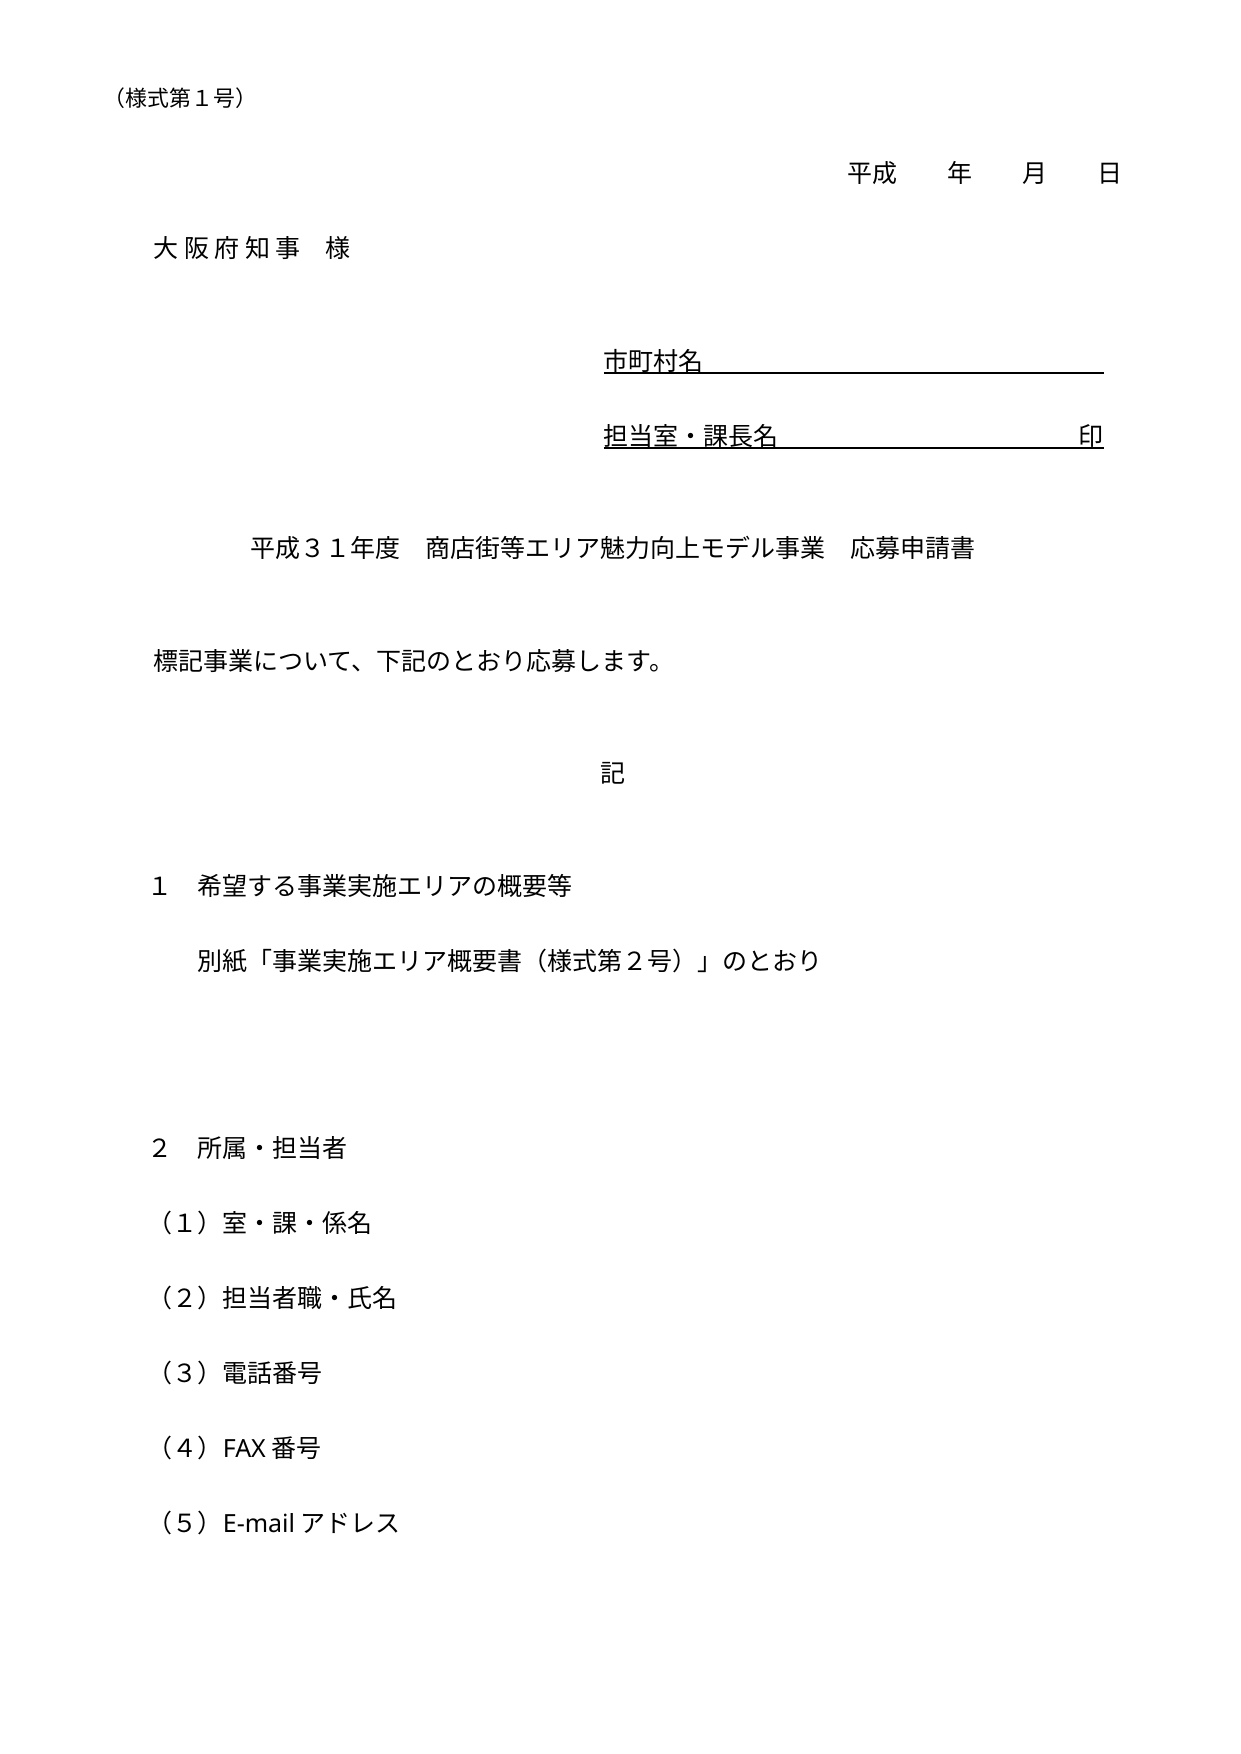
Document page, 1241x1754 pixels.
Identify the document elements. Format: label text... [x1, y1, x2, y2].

text （４）FAX番号 [103, 1428, 1122, 1466]
text （５）E-mailアドレス [103, 1503, 1122, 1541]
text 平成 年 月 日 [103, 153, 1122, 191]
text （３）電話番号 [103, 1353, 1122, 1391]
text １ 希望する事業実施エリアの概要等 [103, 866, 1122, 903]
text ２ 所属・担当者 [103, 1128, 1122, 1166]
text 標記事業について、下記のとおり応募します。 [103, 641, 1122, 678]
text 市町村名 [103, 341, 1122, 378]
text 別紙「事業実施エリア概要書（様式第２号）」のとおり [103, 941, 1122, 978]
text （１）室・課・係名 [103, 1203, 1122, 1241]
text 担当室・課長名 印 [103, 416, 1122, 453]
text （２）担当者職・氏名 [103, 1278, 1122, 1316]
text 平成３１年度 商店街等エリア魅力向上モデル事業 応募申請書 [103, 528, 1122, 566]
text 大 阪 府 知 事 様 [103, 228, 1122, 266]
text （様式第１号） [103, 78, 1122, 116]
text 記 [103, 753, 1122, 791]
